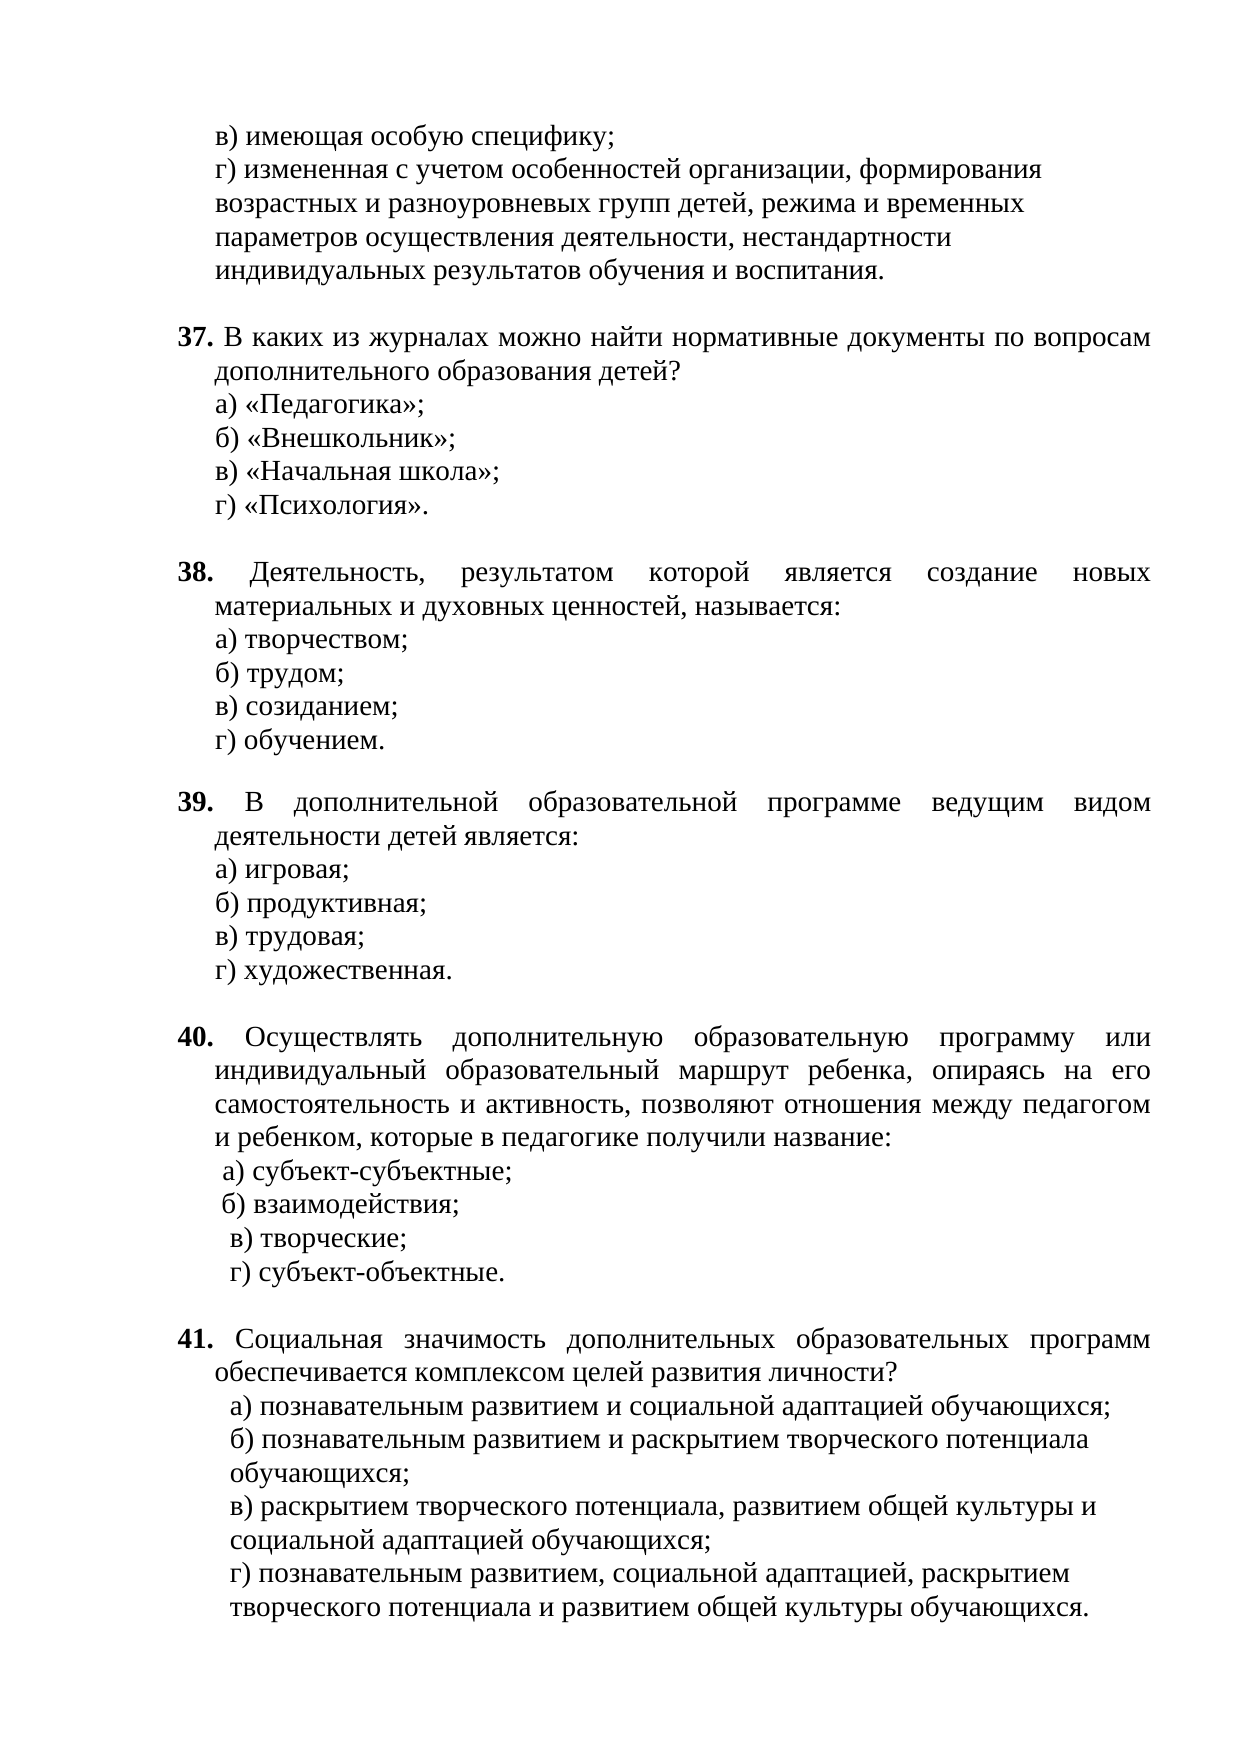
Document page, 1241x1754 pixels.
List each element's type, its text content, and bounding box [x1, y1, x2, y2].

list в) творческие; [229, 1220, 1152, 1254]
list г) обучением. [215, 722, 1152, 755]
list а) творчеством; [215, 621, 1152, 655]
list б) трудом; [215, 655, 1152, 688]
text Деятельность, результатом которой является создание новых материальных и духовных ценностей, называется: [177, 554, 1152, 621]
text В каких из журналах можно найти нормативные документы по вопросам дополнительного образования детей? [177, 319, 1152, 386]
list г) художественная. [215, 952, 1152, 985]
list б) продуктивная; [215, 885, 1152, 918]
list а) познавательным развитием и социальной адаптацией обучающихся; [229, 1388, 1152, 1421]
list в) раскрытием творческого потенциала, развитием общей культуры и социальной адаптацией обучающихся; [229, 1488, 1152, 1556]
list г) «Психология». [215, 487, 1152, 521]
list в) созиданием; [215, 688, 1152, 722]
list г) познавательным развитием, социальной адаптацией, раскрытием творческого потенциала и развитием общей культуры обучающихся. [229, 1556, 1152, 1623]
list в) трудовая; [215, 918, 1152, 952]
list б) «Внешкольник»; [215, 420, 1152, 453]
text В дополнительной образовательной программе ведущим видом деятельности детей является: [177, 784, 1152, 851]
list а) «Педагогика»; [215, 386, 1152, 420]
list б) познавательным развитием и раскрытием творческого потенциала обучающихся; [229, 1421, 1152, 1488]
text Осуществлять дополнительную образовательную программу или индивидуальный образовательный маршрут ребенка, опираясь на его самостоятельность и активность, позволяют отношения между педагогом и ребенком, которые в педагогике получили название: [177, 1019, 1152, 1153]
list в) имеющая особую специфику; [215, 118, 1152, 152]
list в) «Начальная школа»; [215, 453, 1152, 487]
list а) игровая; [215, 851, 1152, 885]
list г) субъект-объектные. [229, 1254, 1152, 1287]
list а) субъект-субъектные; [215, 1153, 1152, 1187]
list б) взаимодействия; [192, 1187, 1152, 1220]
text Социальная значимость дополнительных образовательных программ обеспечивается комплексом целей развития личности? [177, 1321, 1152, 1388]
